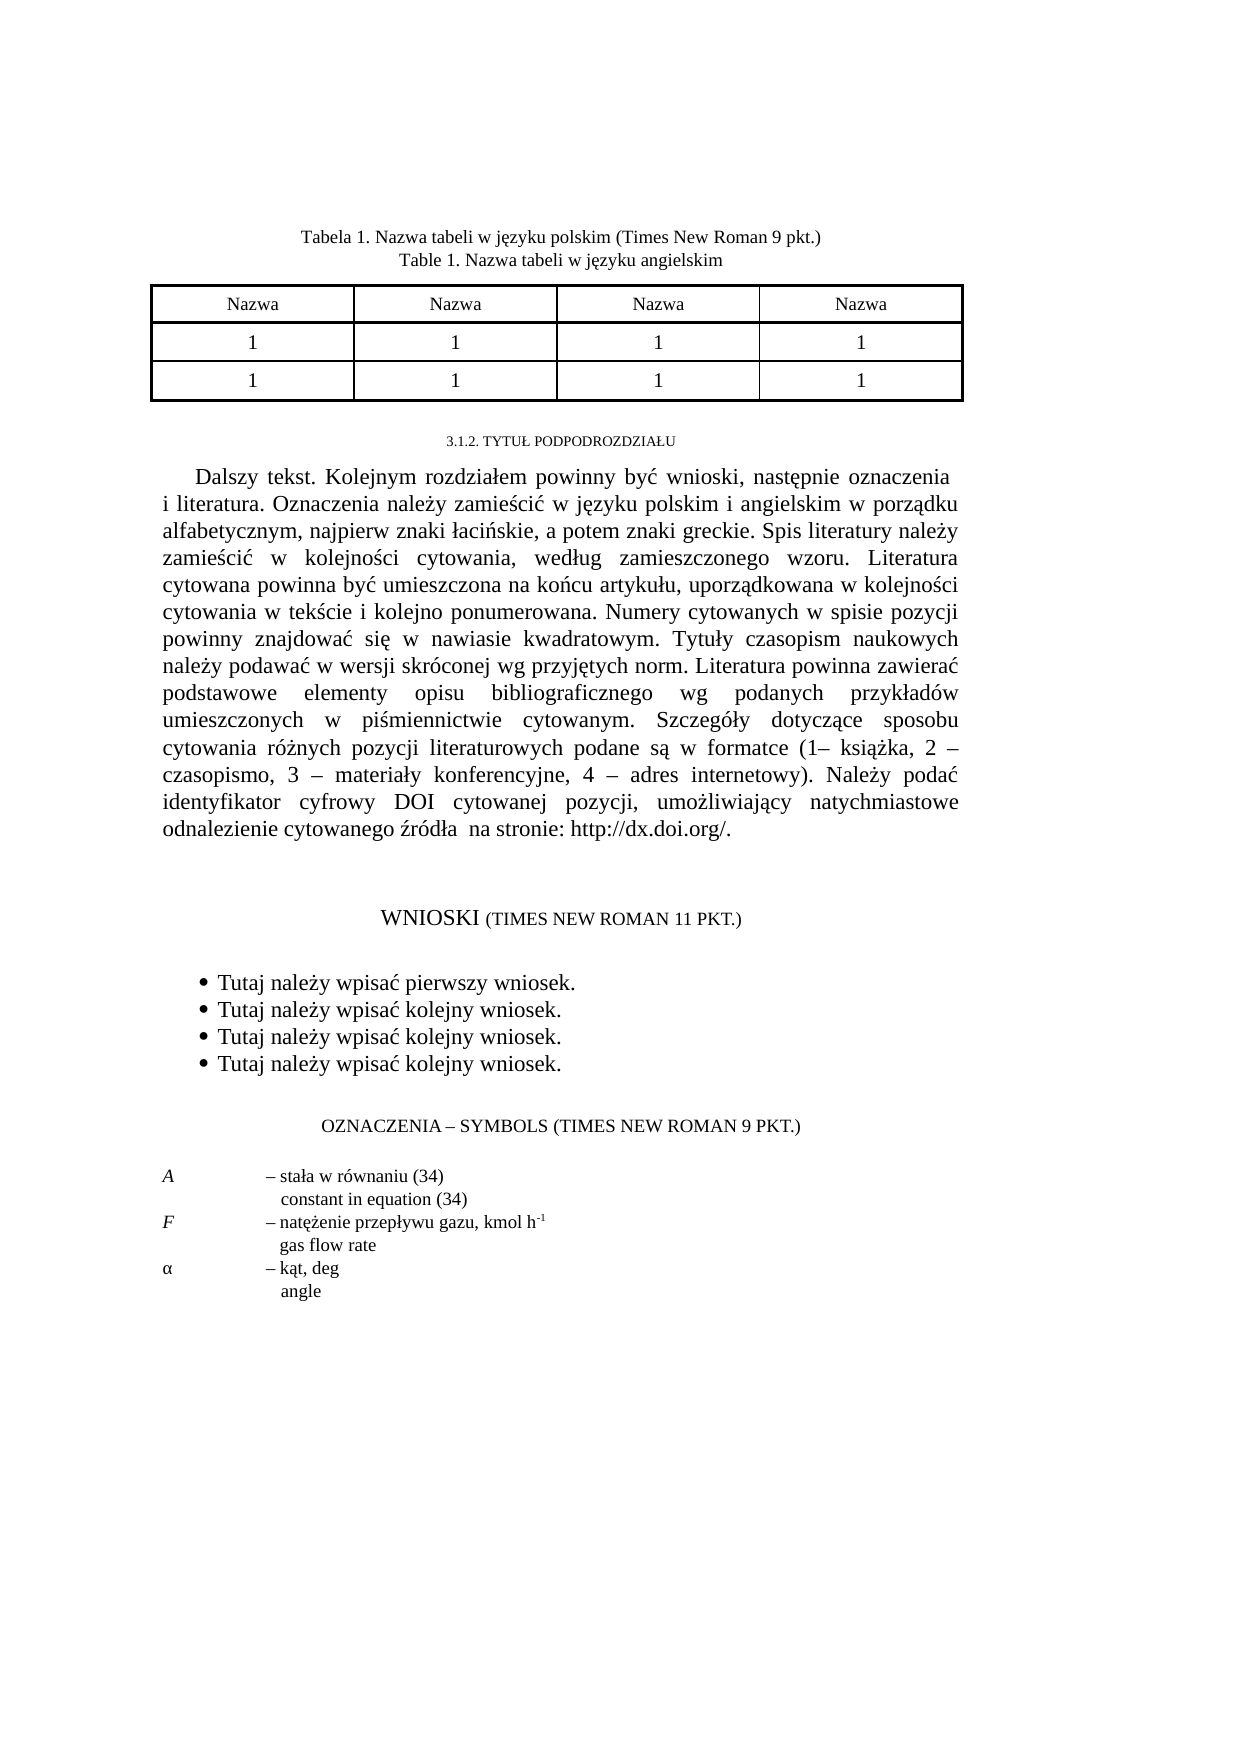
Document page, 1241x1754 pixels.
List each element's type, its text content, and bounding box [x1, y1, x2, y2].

text angle [162, 1279, 960, 1302]
list Tutaj należy wpisać kolejny wniosek. [199, 995, 960, 1022]
table_cell 1 [558, 362, 759, 398]
table_cell 1 [153, 324, 353, 360]
table_cell 1 [760, 362, 961, 398]
text gas flow rate [162, 1233, 960, 1256]
list Tutaj należy wpisać kolejny wniosek. [199, 1022, 960, 1049]
subtitle WNIOSKI (Times New Roman 11 pkt.) [162, 904, 960, 931]
text A ‒ stała w równaniu (34) [162, 1164, 960, 1187]
text α ‒ kąt, deg [162, 1256, 960, 1279]
text Table 1. Nazwa tabeli w języku angielskim [162, 248, 960, 271]
text Tabela 1. Nazwa tabeli w języku polskim (Times New Roman 9 pkt.) [162, 225, 960, 248]
table_header Nazwa [558, 287, 759, 321]
table_cell 1 [558, 324, 759, 360]
table_header Nazwa [760, 287, 961, 321]
text constant in equation (34) [162, 1187, 960, 1210]
table_cell 1 [355, 324, 556, 360]
table_cell 1 [153, 362, 353, 398]
text F – natężenie przepływu gazu, kmol h-1 [162, 1210, 960, 1233]
text 3.1.2. TYTUŁ PODPODROZDZIAŁU [162, 427, 960, 449]
table_header Nazwa [355, 287, 556, 321]
list Tutaj należy wpisać pierwszy wniosek. [199, 968, 960, 995]
table_cell 1 [760, 324, 961, 360]
table_cell 1 [355, 362, 556, 398]
subtitle OZNACZENIA – SYMBOLS (Times New Roman 9 pkt.) [162, 1114, 960, 1137]
list Tutaj należy wpisać kolejny wniosek. [199, 1049, 960, 1077]
text Dalszy tekst. Kolejnym rozdziałem powinny być wnioski, następnie oznaczenia i literatura. Oznaczenia należy zamieścić w języku polskim i angielskim w porządku alfabetycznym, najpierw znaki łacińskie, a potem znaki greckie. Spis literatury należy zamieścić w kolejności cytowania, według zamieszczonego wzoru. Literatura cytowana powinna być umieszczona na końcu artykułu, uporządkowana w kolejności cytowania w tekście i kolejno ponumerowana. Numery cytowanych w spisie pozycji powinny znajdować się w nawiasie kwadratowym. Tytuły czasopism naukowych należy podawać w wersji skróconej wg przyjętych norm. Literatura powinna zawierać podstawowe elementy opisu bibliograficznego wg podanych przykładów umieszczonych w piśmiennictwie cytowanym. Szczegóły dotyczące sposobu cytowania różnych pozycji literaturowych podane są w formatce (1‒ książka, 2 ‒ czasopismo, 3 – materiały konferencyjne, 4 ‒ adres internetowy). Należy podać identyfikator cyfrowy DOI cytowanej pozycji, umożliwiający natychmiastowe odnalezienie cytowanego źródła na stronie: http://dx.doi.org/. [162, 462, 960, 841]
table_header Nazwa [153, 287, 353, 321]
